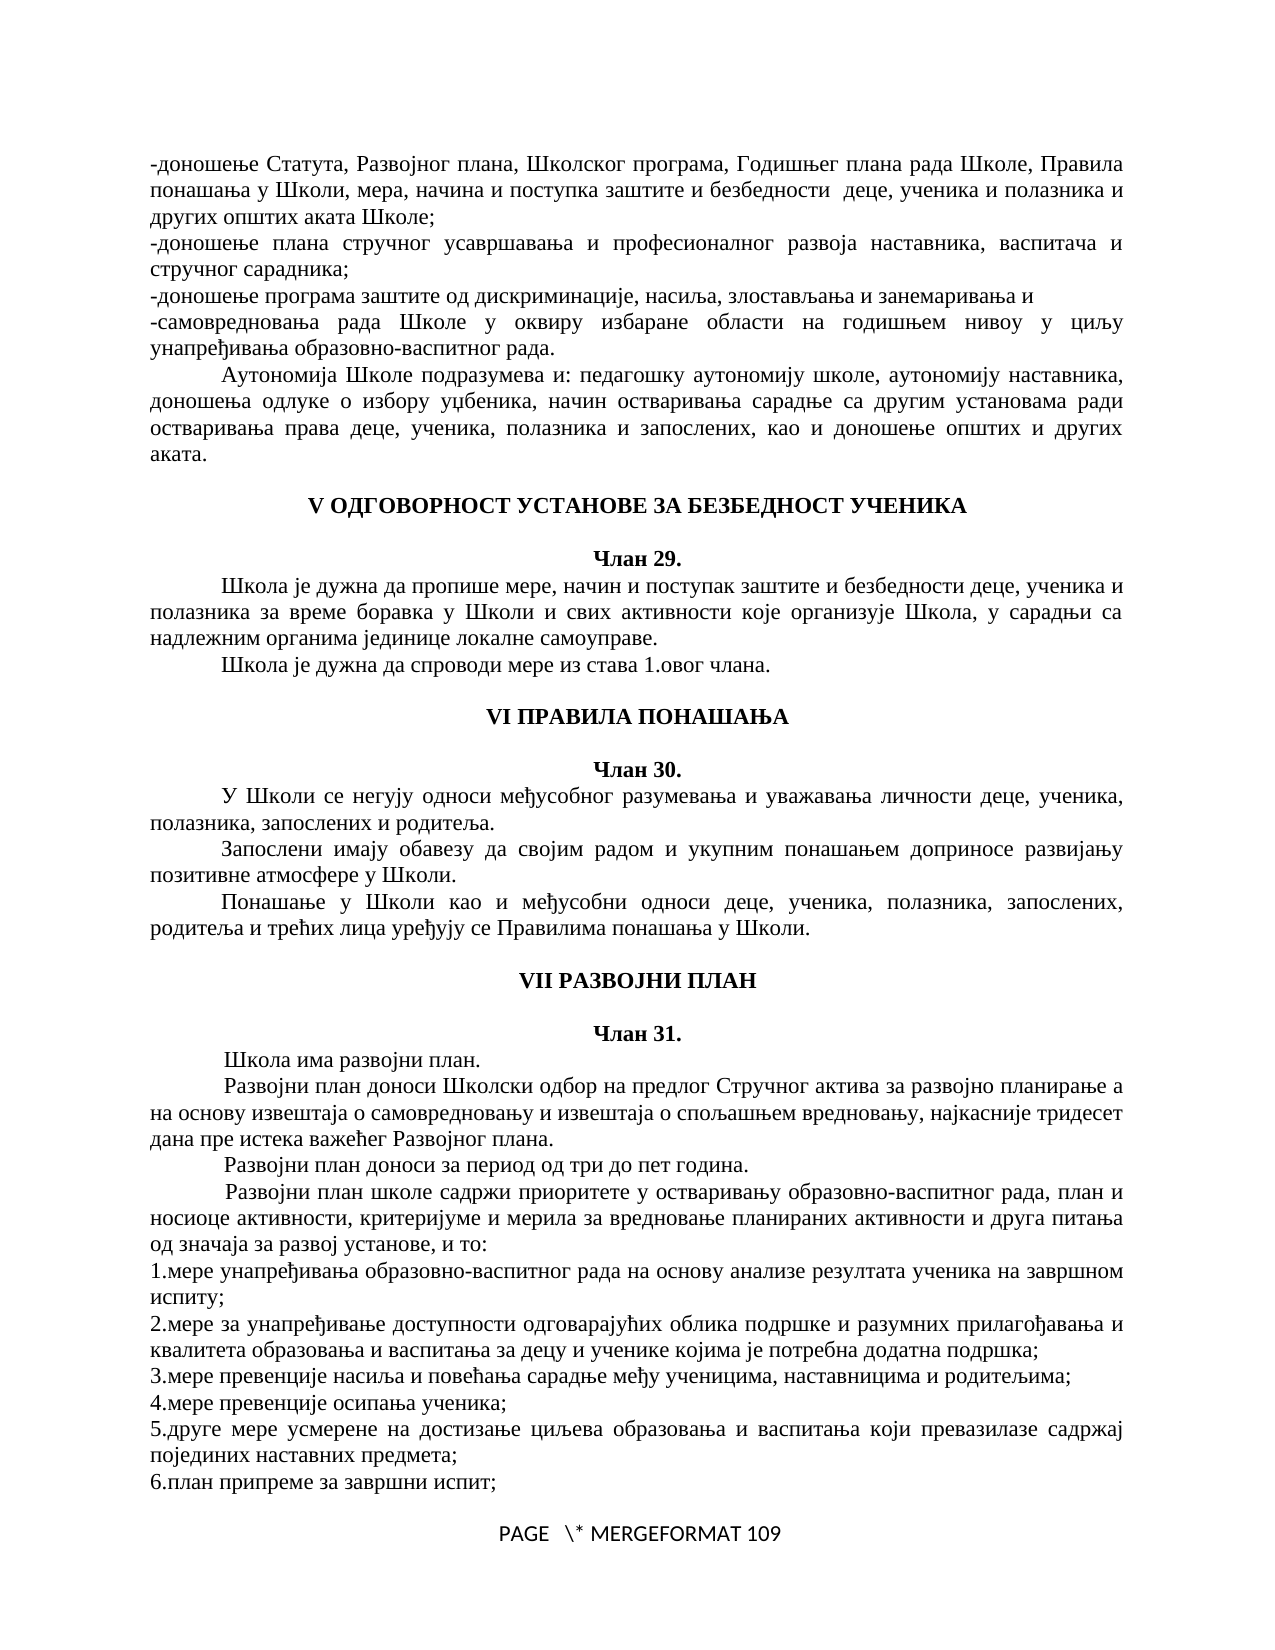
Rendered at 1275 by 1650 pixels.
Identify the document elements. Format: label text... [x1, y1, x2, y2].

text Аутономија Школе подразумева и: педагошку аутономију школе, аутономију наставника, доношења одлуке о избору уџбеника, начин остваривања сарадње са другим установама ради остваривања права деце, ученика, полазника и запослених, као и доношење општих и других аката. [150, 361, 1125, 466]
text 6.план припреме за завршни испит; [150, 1468, 1125, 1494]
text 4.мере превенције осипања ученика; [150, 1389, 1125, 1415]
text Запослени имају обавезу да својим радом и укупним понашањем доприносе развијању позитивне атмосфере у Школи. [150, 835, 1125, 888]
text -самовредновања рада Школе у оквиру избаране области на годишњем нивоу у циљу унапређивања образовно-васпитног рада. [150, 308, 1125, 361]
text У Школи се негују односи међусобног разумевања и уважавања личности деце, ученика, полазника, запослених и родитеља. [150, 782, 1125, 835]
text 3.мере превенције насиља и повећања сарадње међу ученицима, наставницима и родитељима; [150, 1362, 1125, 1389]
text Члан 29. [150, 545, 1125, 572]
text Члан 30. [150, 756, 1125, 782]
text 5.друге мере усмерене на достизање циљева образовања и васпитања који превазилазе садржај појединих наставних предмета; [150, 1415, 1125, 1468]
text -доношење плана стручног усавршавања и професионалног развоја наставника, васпитача и стручног сарадника; [150, 229, 1125, 282]
text -доношење Статута, Развојног плана, Школског програма, Годишњег плана рада Школе, Правила понашања у Школи, мера, начина и поступка заштите и безбедности деце, ученика и полазника и других општих аката Школе; [150, 150, 1125, 229]
text 1.мере унапређивања образовно-васпитног рада на основу анализе резултата ученика на завршном испиту; [150, 1257, 1125, 1309]
text VII РАЗВОЈНИ ПЛАН [150, 967, 1125, 993]
text Школа је дужна да спроводи мере из става 1.овог члана. [150, 651, 1125, 677]
text 2.мере за унапређивање доступности одговарајућих облика подршке и разумних прилагођавања и квалитета образовања и васпитања за децу и ученике којима је потребна додатна подршка; [150, 1309, 1125, 1362]
text Школа је дужна да пропише мере, начин и поступак заштите и безбедности деце, ученика и полазника за време боравка у Школи и свих активности које организује Школа, у сарадњи са надлежним органима јединице локалне самоуправе. [150, 572, 1125, 651]
text Развојни план школе садржи приоритете у остваривању образовно-васпитног рада, план и носиоце активности, критеријуме и мерила за вредновање планираних активности и друга питања од значаја за развој установе, и то: [150, 1178, 1125, 1257]
text Развојни план доноси за период од три до пет година. [150, 1151, 1125, 1178]
text -доношење програма заштите од дискриминације, насиља, злостављања и занемаривања и [150, 282, 1125, 308]
text V ОДГОВОРНОСТ УСТАНОВЕ ЗА БЕЗБЕДНОСТ УЧЕНИКА [150, 493, 1125, 519]
text Понашање у Школи као и међусобни односи деце, ученика, полазника, запослених, родитеља и трећих лица уређују се Правилима понашања у Школи. [150, 888, 1125, 941]
text Развојни план доноси Школски одбор на предлог Стручног актива за развојно планирање а на основу извештаја о самовредновању и извештаја о спољашњем вредновању, најкасније тридесет дана пре истека важећег Развојног плана. [150, 1072, 1125, 1151]
text Члан 31. [150, 1020, 1125, 1046]
text VI ПРАВИЛА ПОНАШАЊА [150, 703, 1125, 730]
text Школа има развојни план. [150, 1046, 1125, 1072]
